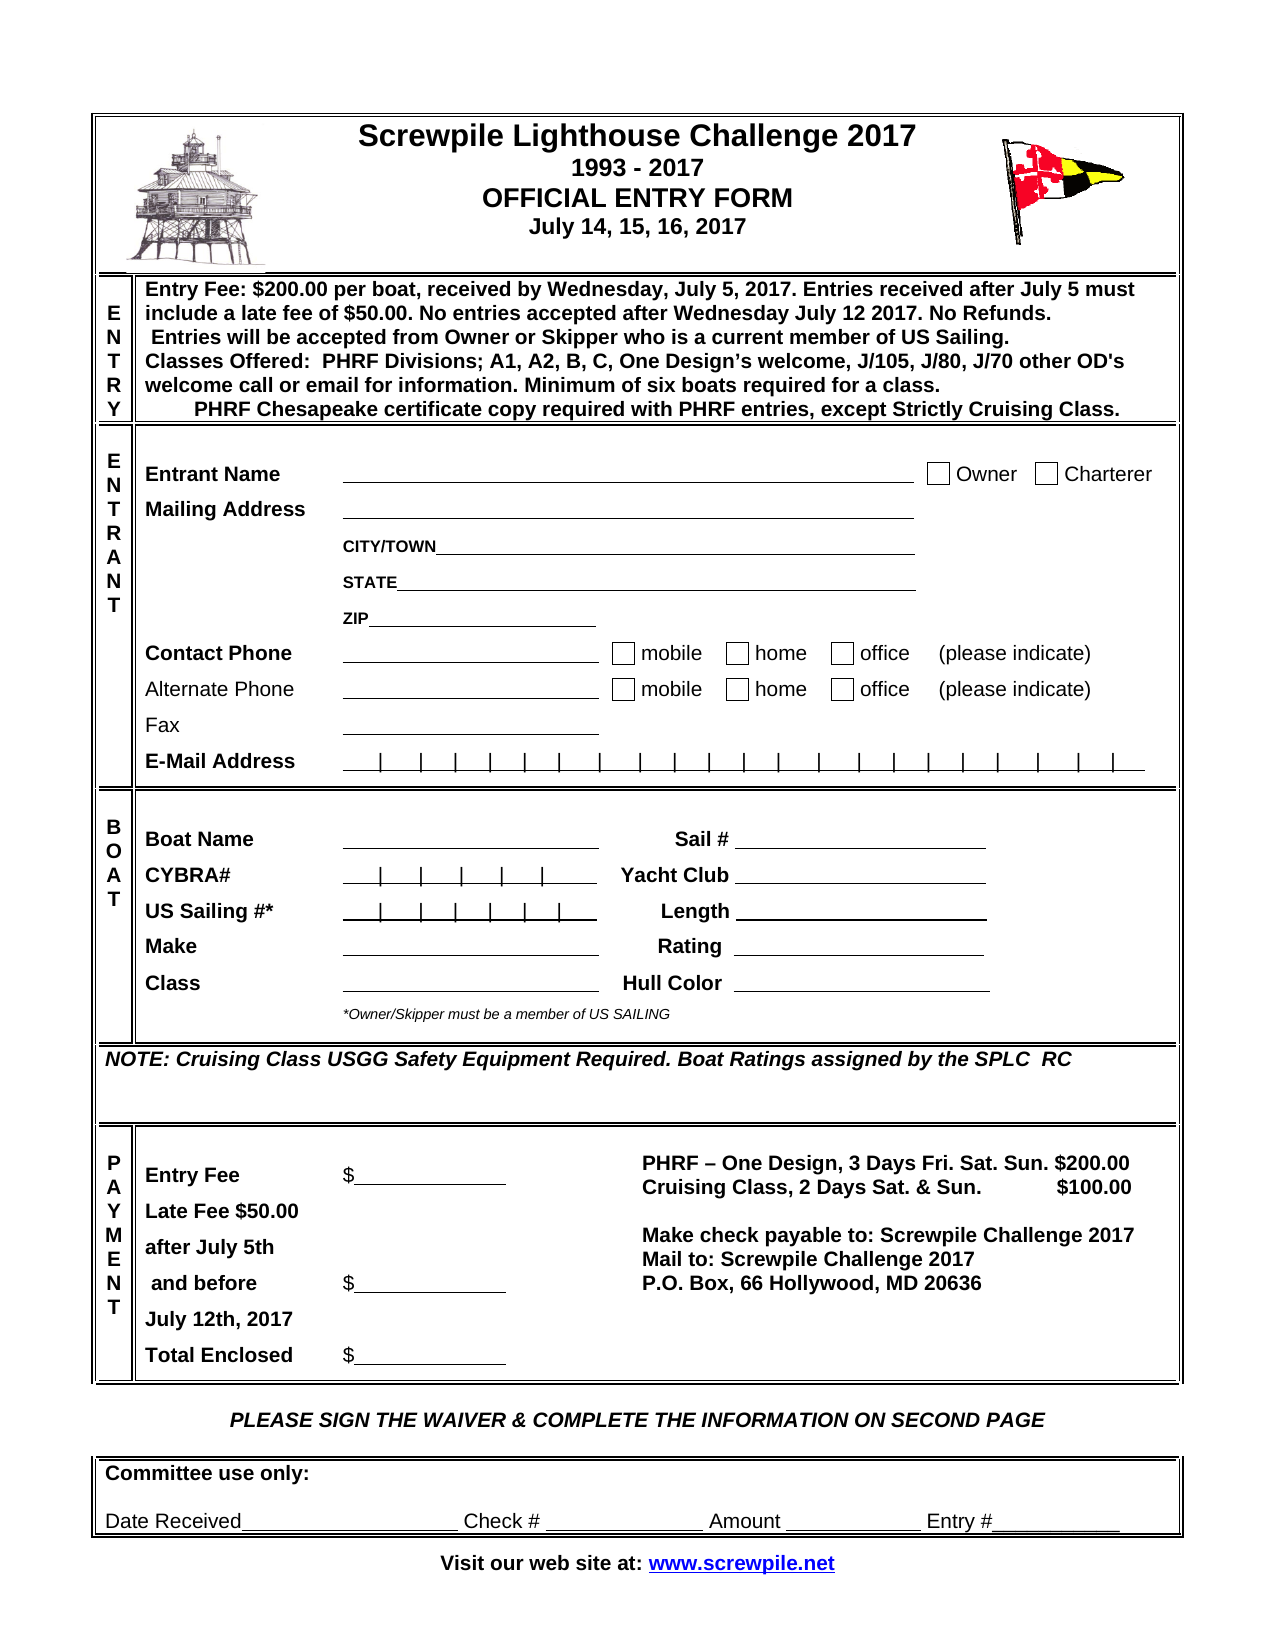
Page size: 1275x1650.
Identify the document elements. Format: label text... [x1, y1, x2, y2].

picture [126, 122, 266, 273]
table_cell $ $ $ [331, 1127, 631, 1380]
table_cell PLEASE SIGN THE WAIVER & COMPLETE THE INFORMATION ON SECOND PAGE [94, 1380, 1181, 1456]
table_cell P A Y M E N T [94, 1122, 134, 1380]
table_cell Entrant Name Mailing Address Contact Phone Alternate Phone Fax E-Mail Address [136, 426, 331, 786]
table_cell Entry Fee: $200.00 per boat, received by Wednesday, July 5, 2017. Entries received after July 5 must include a late fee of $50.00. No entries accepted after Wednesday July 12 2017. No Refunds. Entries will be accepted from Owner or Skipper who is a current member of US Sailing. Classes Offered: PHRF Divisions; A1, A2, B, C, One Design’s welcome, J/105, J/80, J/70 other OD's welcome call or email for information. Minimum of six boats required for a class. PHRF Chesapeake certificate copy required with PHRF entries, except Strictly Cruising Class. [134, 272, 1181, 421]
table_cell Committee use only: Date Received Check # Amount Entry #___________ [94, 1456, 1181, 1533]
table_header Screwpile Lighthouse Challenge 2017 1993 - 2017 OFFICIAL ENTRY FORM July 14, 15, 16, 2017 [96, 117, 1179, 272]
table_cell Entry Fee Late Fee $50.00 after July 5th and before July 12th, 2017 Total Enclosed [136, 1127, 331, 1380]
table_cell Owner Charterer CITY/TOWN STATE ZIP mobile home office (please indicate) mobile home office (please indicate) | | | | | | | | | | | | | | | | | | | | | [331, 421, 1181, 786]
table_cell B O A T [94, 786, 134, 1042]
table_cell E N T R Y [94, 272, 134, 421]
table_cell E N T R A N T [94, 421, 134, 786]
picture [998, 131, 1129, 251]
table_cell Sail # | | | | | Yacht Club | | | | | | Length Rating Color *Owner/Skipper must be a member of US SAILING [331, 786, 1181, 1042]
table_cell NOTE: Cruising Class USGG Safety Equipment Required. Boat Ratings assigned by the SPLC RC [94, 1042, 1181, 1122]
table_cell PHRF – One Design, 3 Days Fri. Sat. Sun. $200.00 Cruising Class, 2 Days Sat. & Sun. $100.00 Make check payable to: Screwpile Challenge 2017 Mail to: Screwpile Challenge 2017 P.O. Box, 66 Hollywood, MD 20636 [631, 1122, 1181, 1380]
table_cell Boat Name CYBRA# US Sailing #* Make Class [136, 791, 331, 1042]
